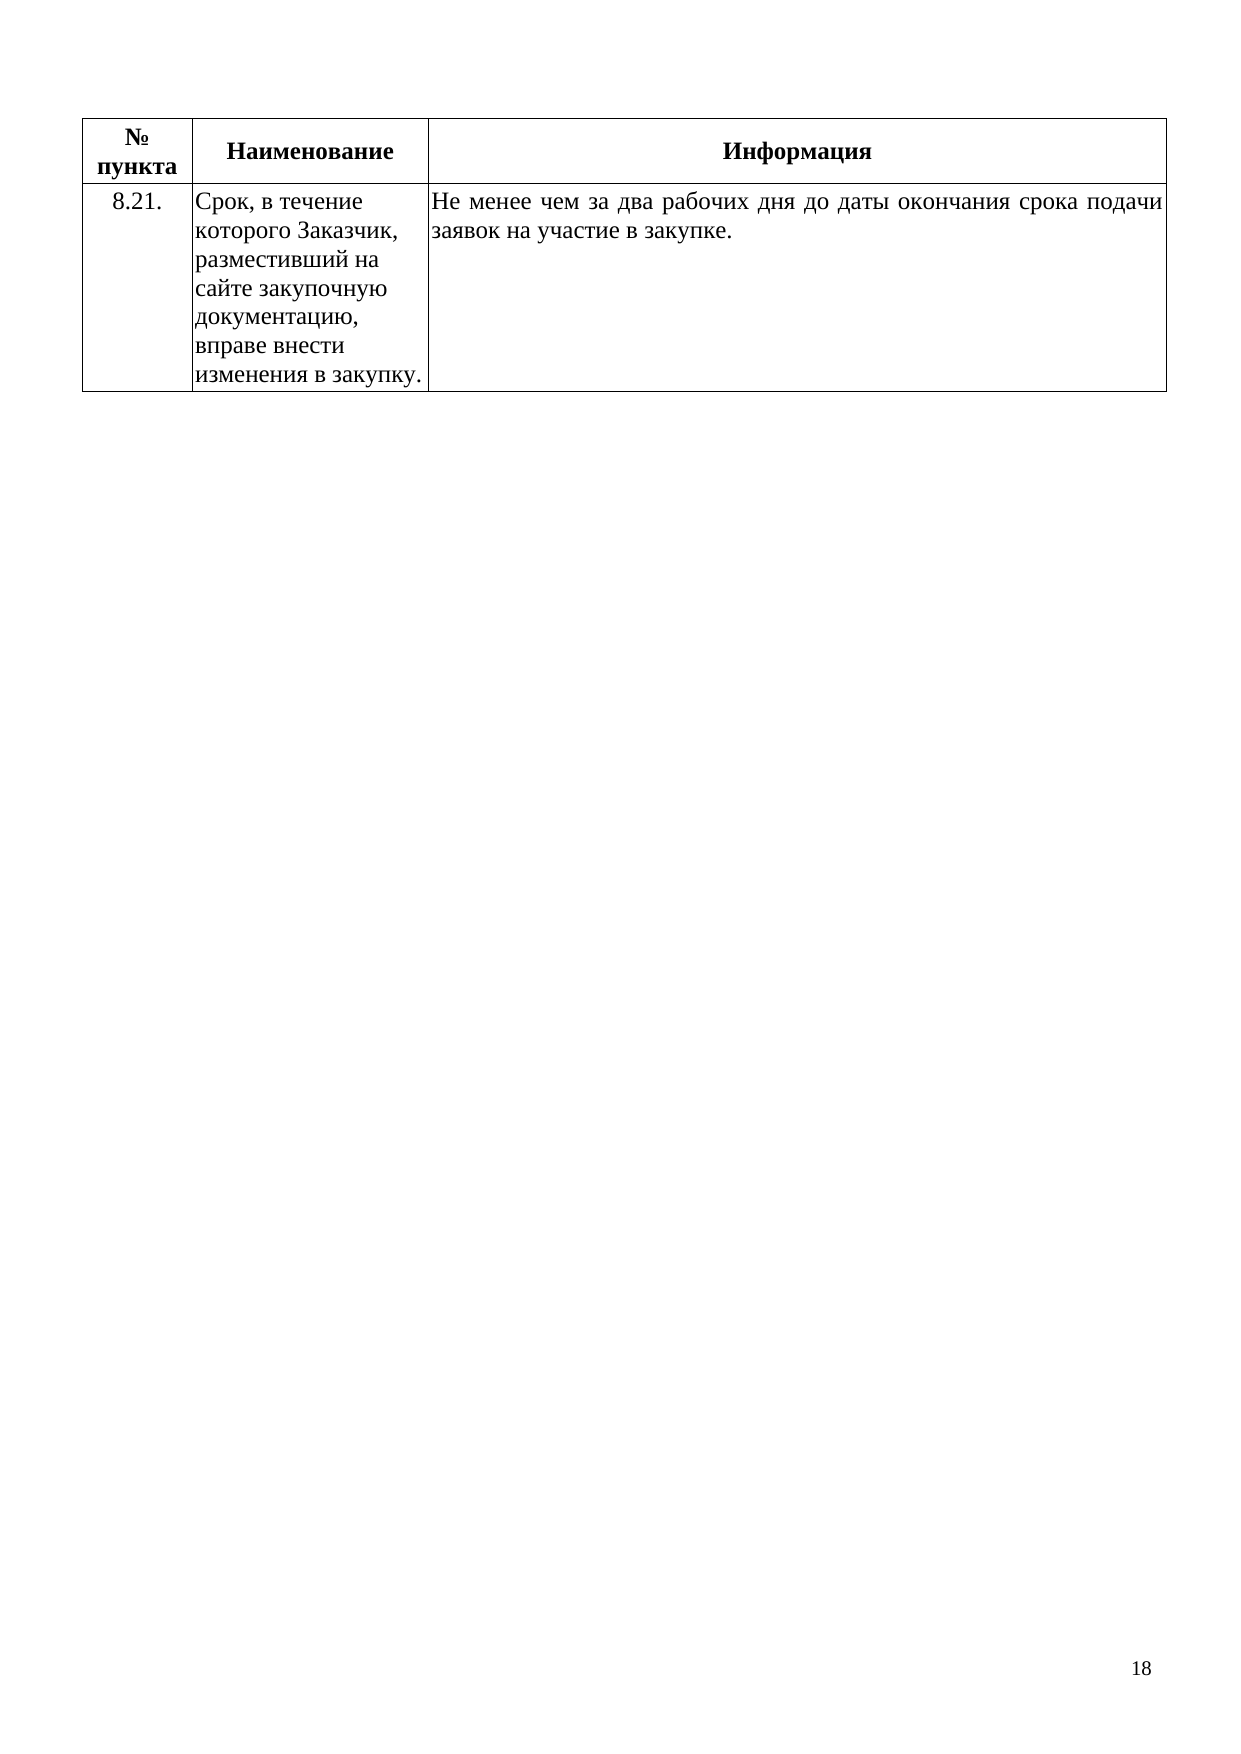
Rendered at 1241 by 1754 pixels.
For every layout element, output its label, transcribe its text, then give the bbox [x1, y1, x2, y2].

table_cell 8.21. [83, 184, 192, 391]
table_cell Срок, в течение которого Заказчик, разместивший на сайте закупочную документацию, вправе внести изменения в закупку. [193, 184, 428, 391]
table_header Информация [429, 119, 1166, 182]
table_cell Не менее чем за два рабочих дня до даты окончания срока подачи заявок на участие в закупке. [429, 184, 1166, 391]
table_header Наименование [193, 119, 428, 182]
table_header № пункта [83, 119, 192, 182]
